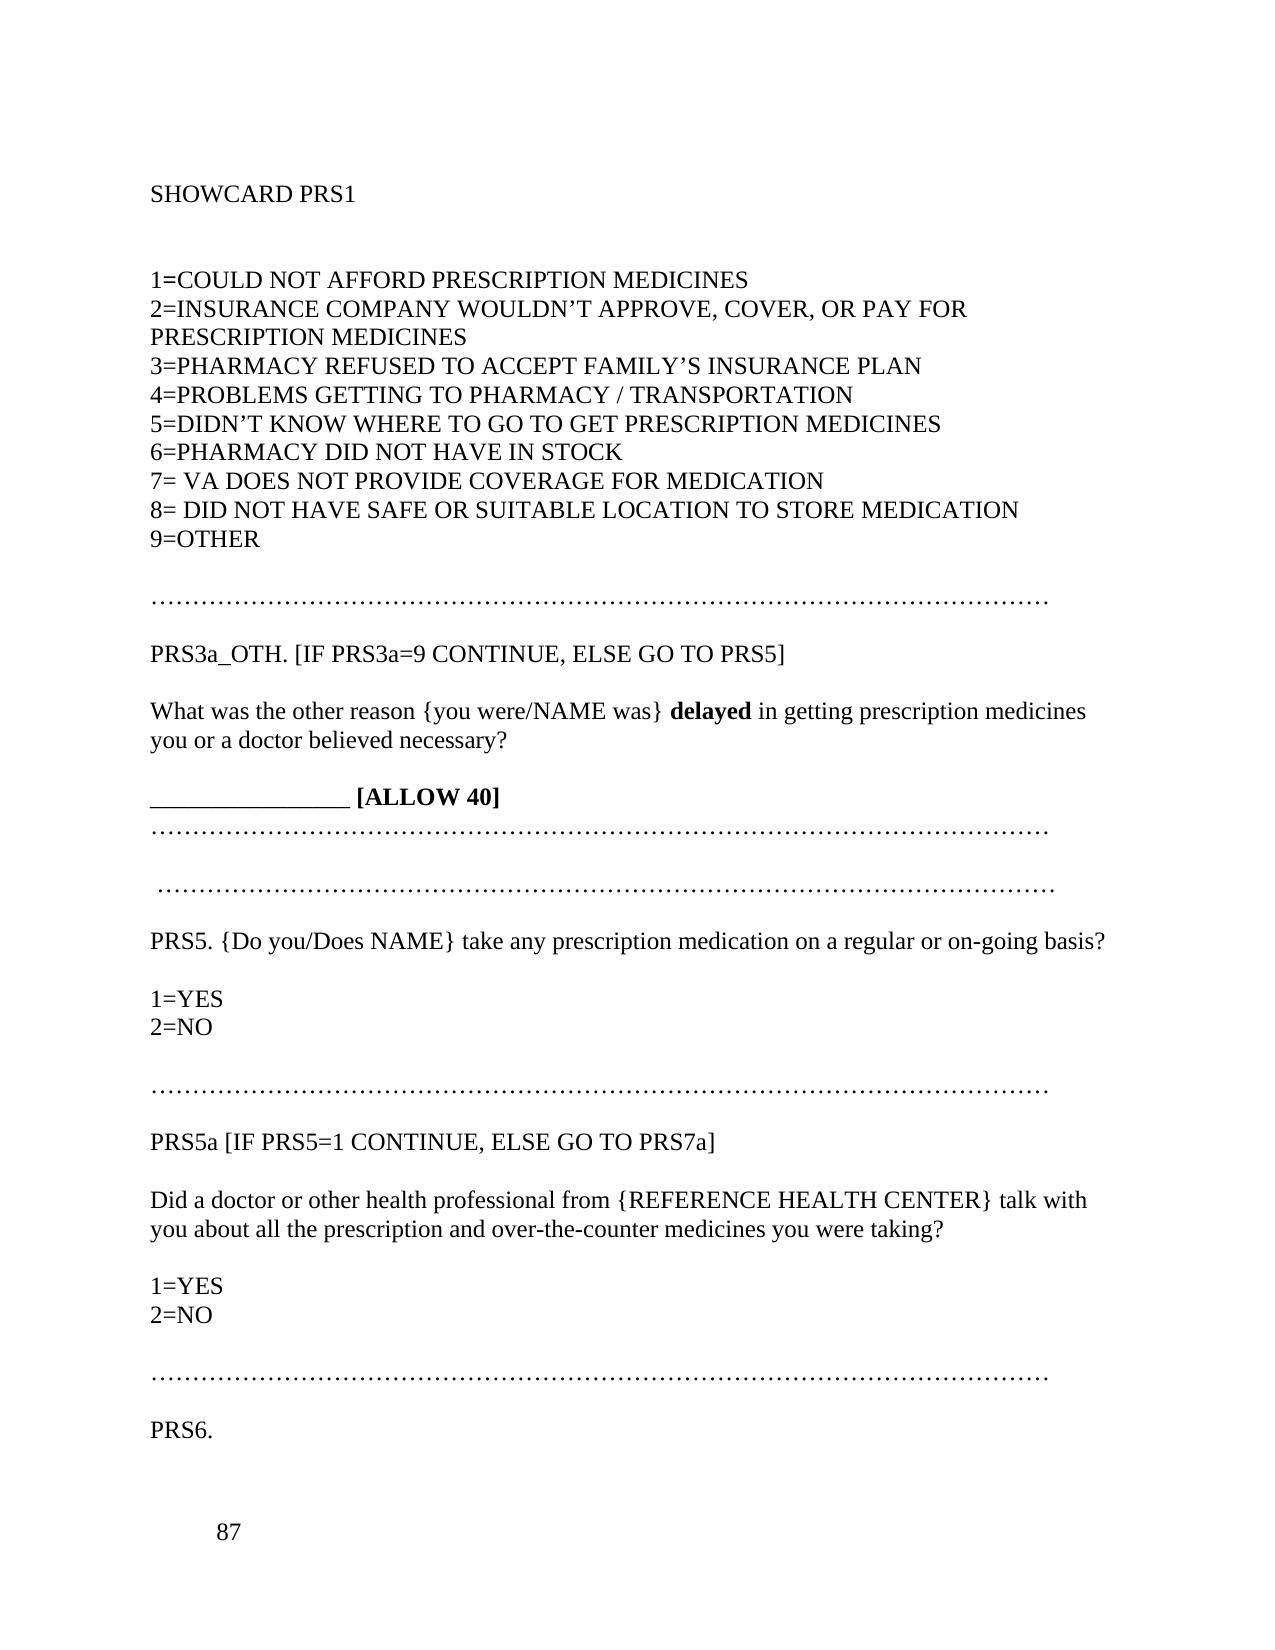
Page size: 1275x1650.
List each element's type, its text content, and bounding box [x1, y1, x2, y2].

text 7= VA does not provide coverage for MEDICATION [150, 466, 1125, 495]
text PRS3a_OTH. [IF PRS3a=9 CONTINUE, ELSE GO TO PRS5] [150, 639, 1125, 667]
text 4=PROBLEMS GETTING TO PHARMACY / TRANSPORTATION [150, 380, 1125, 409]
text ……………………………………………………………………………………………… [150, 869, 1125, 897]
text 1=YES [150, 984, 1125, 1012]
text ……………………………………………………………………………………………… [150, 811, 1125, 840]
text Did a doctor or other health professional from {REFERENCE HEALTH CENTER} talk with you about all the prescription and over-the-counter medicines you were taking? [150, 1185, 1125, 1242]
text 5=DIDN’T KNOW WHERE TO GO TO GET PRESCRIPTION MEDICINES [150, 409, 1125, 437]
text 3=PHARMACY REFUSED TO ACCEPT FAMILY’S INSURANCE PLAN [150, 351, 1125, 380]
text SHOWCARD PRS1 [150, 179, 1125, 207]
text ……………………………………………………………………………………………… [150, 1070, 1125, 1099]
text What was the other reason {you were/NAME was} delayed in getting prescription medicines you or a doctor believed necessary? [150, 696, 1125, 754]
text 2=NO [150, 1300, 1125, 1329]
text PRS5a [IF PRS5=1 CONTINUE, ELSE GO TO PRS7a] [150, 1127, 1125, 1156]
text 9=OTHER [150, 524, 1125, 552]
text 2=INSURANCE COMPANY WOULDN’T APPROVE, COVER, OR PAY FOR PRESCRIPTION MEDICINES [150, 294, 1125, 351]
text 6=PHARMACY DID NOT HAVE IN STOCK [150, 437, 1125, 466]
text ________________ [ALLOW 40] [150, 782, 1125, 811]
text ……………………………………………………………………………………………… [150, 581, 1125, 610]
text 1=COULD NOT AFFORD PRESCRIPTION MEDICINES [150, 265, 1125, 294]
text 8= DID NOT HAVE SAFE OR SUITABLE LOCATION TO STORE MEDICATION [150, 495, 1125, 524]
text ……………………………………………………………………………………………… [150, 1357, 1125, 1386]
text PRS6. [150, 1415, 1125, 1444]
text 2=NO [150, 1012, 1125, 1041]
text 1=YES [150, 1271, 1125, 1300]
text PRS5. {Do you/Does NAME} take any prescription medication on a regular or on-going basis? [150, 926, 1125, 955]
